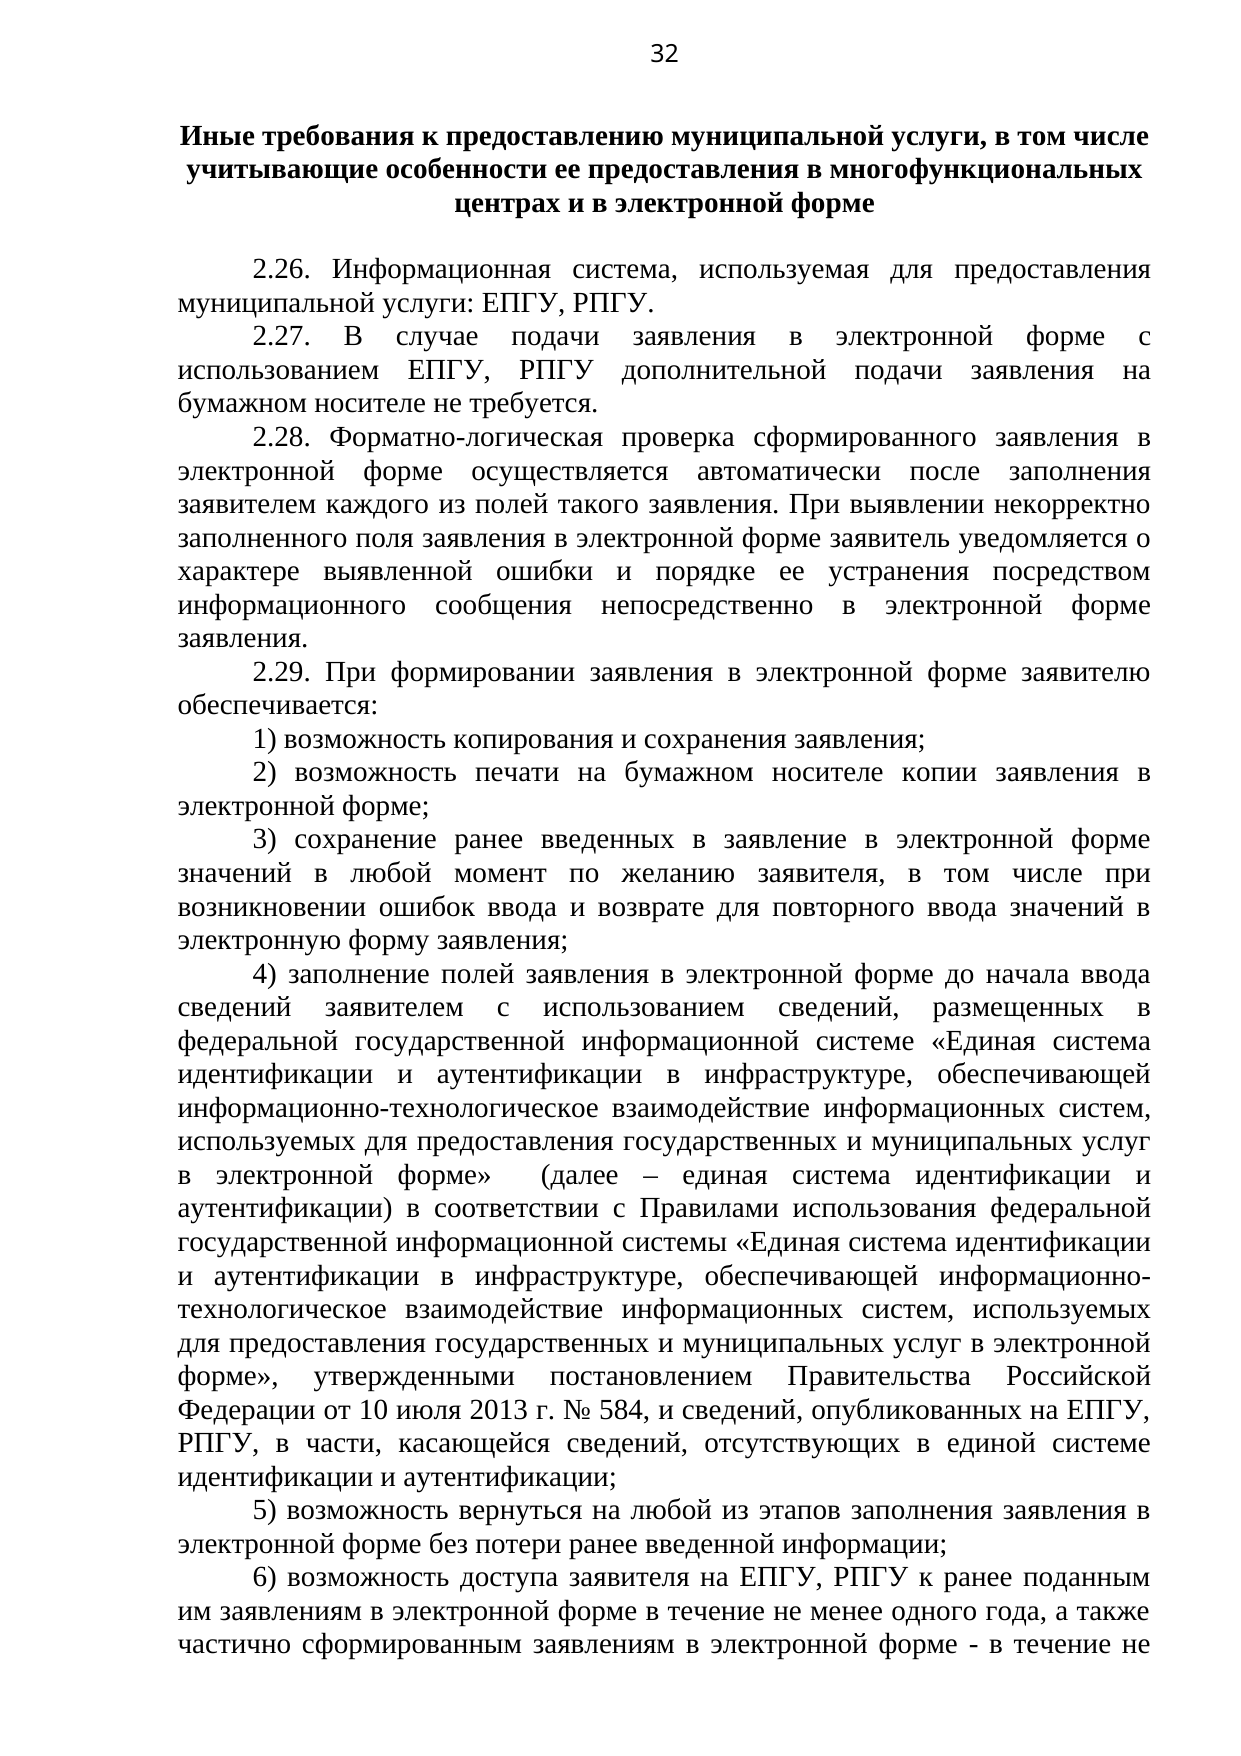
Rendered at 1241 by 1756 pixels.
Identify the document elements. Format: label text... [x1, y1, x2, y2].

text 2.29. При формировании заявления в электронной форме заявителю обеспечивается: [177, 654, 1152, 721]
text 2.26. Информационная система, используемая для предоставления муниципальной услуги: ЕПГУ, РПГУ. [177, 251, 1152, 318]
text 1) возможность копирования и сохранения заявления; [177, 721, 1152, 754]
text 2) возможность печати на бумажном носителе копии заявления в электронной форме; [177, 754, 1152, 822]
text 2.27. В случае подачи заявления в электронной форме с использованием ЕПГУ, РПГУ дополнительной подачи заявления на бумажном носителе не требуется. [177, 318, 1152, 419]
text 4) заполнение полей заявления в электронной форме до начала ввода сведений заявителем с использованием сведений, размещенных в федеральной государственной информационной системе «Единая система идентификации и аутентификации в инфраструктуре, обеспечивающей информационно-технологическое взаимодействие информационных систем, используемых для предоставления государственных и муниципальных услуг в электронной форме» (далее – единая система идентификации и аутентификации) в соответствии с Правилами использования федеральной государственной информационной системы «Единая система идентификации и аутентификации в инфраструктуре, обеспечивающей информационно-технологическое взаимодействие информационных систем, используемых для предоставления государственных и муниципальных услуг в электронной форме», утвержденными постановлением Правительства Российской Федерации от 10 июля 2013 г. № 584, и сведений, опубликованных на ЕПГУ, РПГУ, в части, касающейся сведений, отсутствующих в единой системе идентификации и аутентификации; [177, 956, 1152, 1492]
text 5) возможность вернуться на любой из этапов заполнения заявления в электронной форме без потери ранее введенной информации; [177, 1492, 1152, 1559]
text Иные требования к предоставлению муниципальной услуги, в том числе учитывающие особенности ее предоставления в многофункциональных центрах и в электронной форме [177, 118, 1152, 219]
text 3) сохранение ранее введенных в заявление в электронной форме значений в любой момент по желанию заявителя, в том числе при возникновении ошибок ввода и возврате для повторного ввода значений в электронную форму заявления; [177, 822, 1152, 956]
text 2.28. Форматно-логическая проверка сформированного заявления в электронной форме осуществляется автоматически после заполнения заявителем каждого из полей такого заявления. При выявлении некорректно заполненного поля заявления в электронной форме заявитель уведомляется о характере выявленной ошибки и порядке ее устранения посредством информационного сообщения непосредственно в электронной форме заявления. [177, 419, 1152, 654]
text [177, 1559, 1152, 1660]
